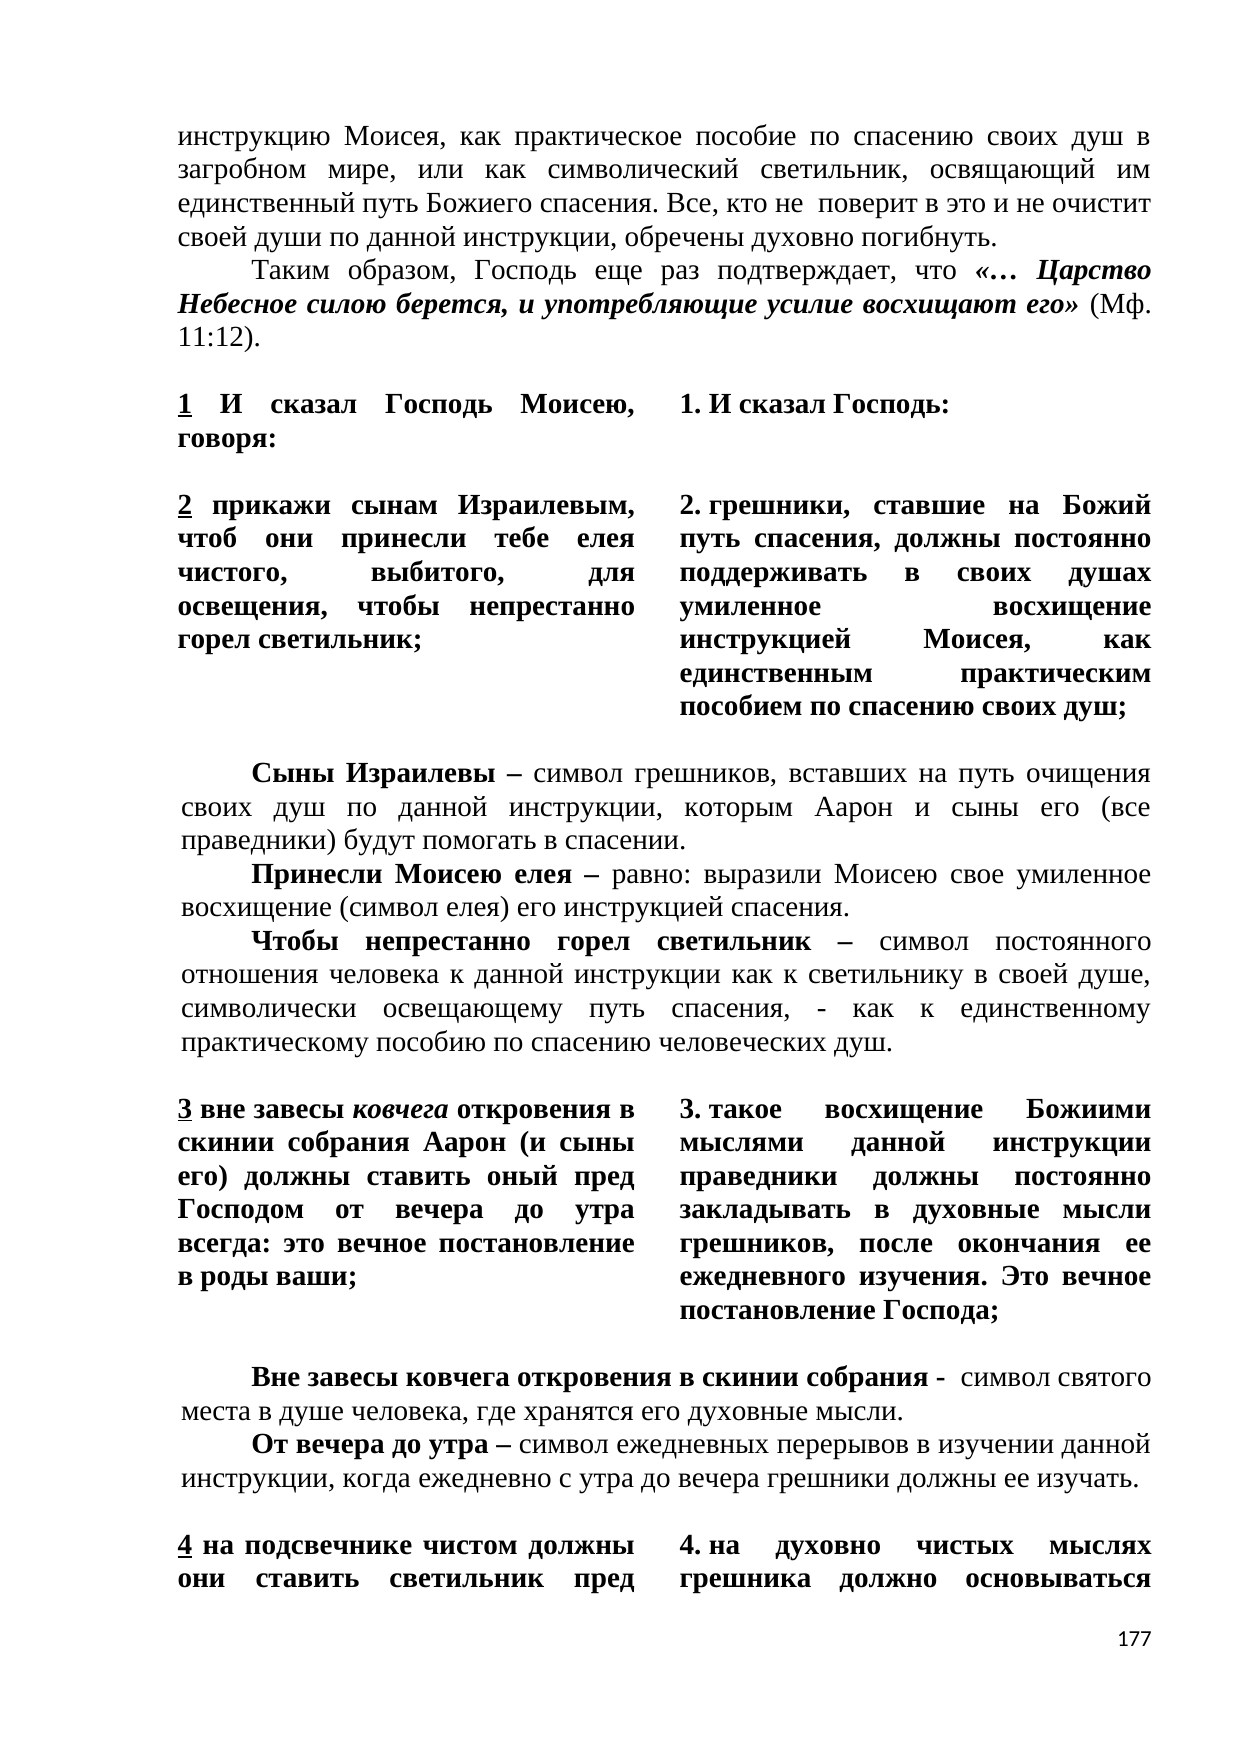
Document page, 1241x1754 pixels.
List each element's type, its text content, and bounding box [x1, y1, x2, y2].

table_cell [664, 1527, 1163, 1594]
table_cell Сыны Израилевы – символ грешников, вставших на путь очищения своих душ по данной инструкции, которым Аарон и сыны его (все праведники) будут помогать в спасении. Принесли Моисею елея – равно: выразили Моисею свое умиленное восхищение (символ елея) его инструкцией спасения. Чтобы непрестанно горел светильник – символ постоянного отношения человека к данной инструкции как к светильнику в своей душе, символически освещающему путь спасения, - как к единственному практическому пособию по спасению человеческих душ. [166, 755, 1163, 1091]
table_header 1 И сказал Господь Моисею, говоря: [166, 386, 664, 487]
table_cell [166, 1527, 664, 1594]
table_cell Вне завесы ковчега откровения в скинии собрания - символ святого места в душе человека, где хранятся его духовные мысли. От вечера до утра – символ ежедневных перерывов в изучении данной инструкции, когда ежедневно с утра до вечера грешники должны ее изучать. [166, 1359, 1163, 1527]
table_cell грешники, ставшие на Божий путь спасения, должны постоянно поддерживать в своих душах умиленное восхищение инструкцией Моисея, как единственным практическим пособием по спасению своих душ; [664, 487, 1163, 755]
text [177, 118, 1152, 252]
table_cell такое восхищение Божиими мыслями данной инструкции праведники должны постоянно закладывать в духовные мысли грешников, после окончания ее ежедневного изучения. Это вечное постановление Господа; [664, 1091, 1163, 1359]
table_cell 2 прикажи сынам Израилевым, чтоб они принесли тебе елея чистого, выбитого, для освещения, чтобы непрестанно горел светильник; [166, 487, 664, 755]
table_cell 3 вне завесы ковчега откровения в скинии собрания Аарон (и сыны его) должны ставить оный пред Господом от вечера до утра всегда: это вечное постановление в роды ваши; [166, 1091, 664, 1359]
table_header И сказал Господь: [664, 386, 1163, 487]
text Таким образом, Господь еще раз подтверждает, что «… Царство Небесное силою берется, и употребляющие усилие восхищают его» (Мф. 11:12). [177, 252, 1152, 353]
